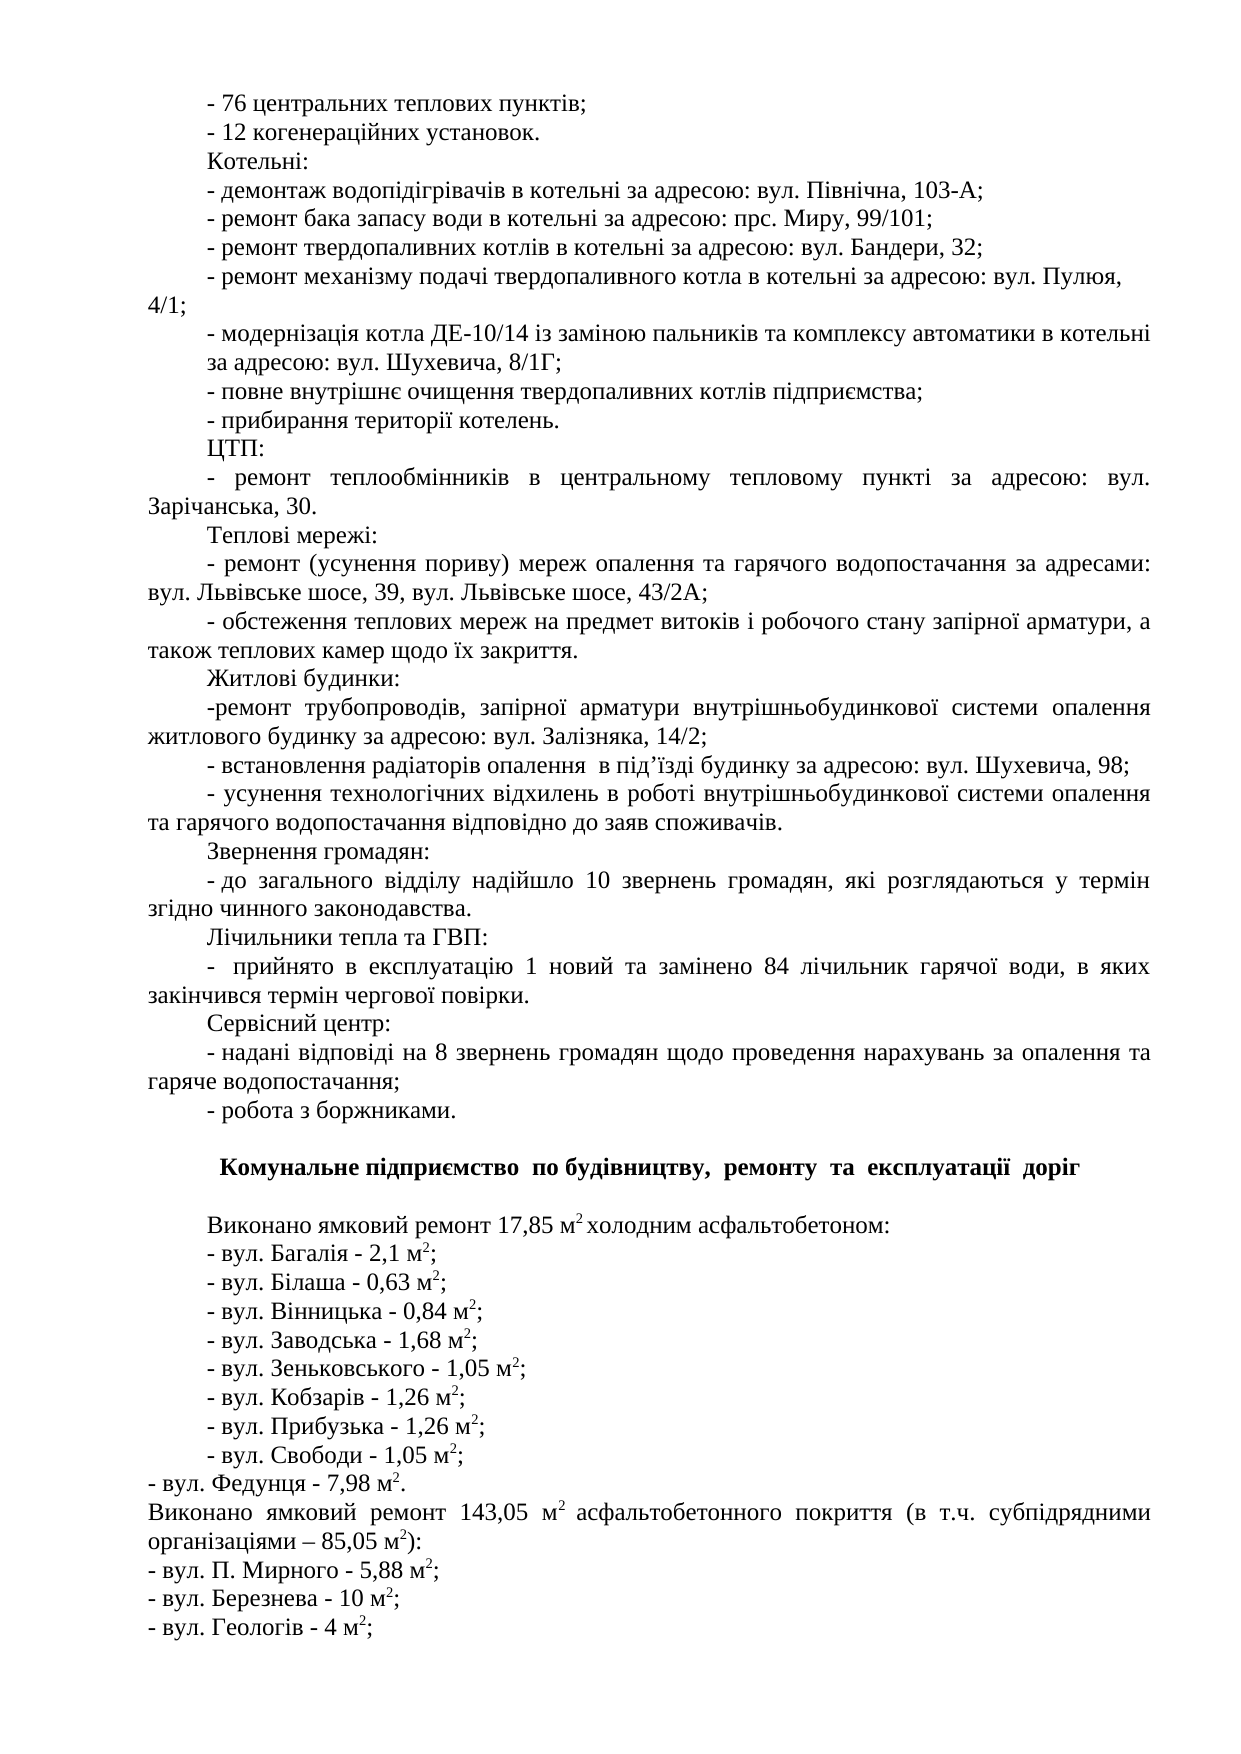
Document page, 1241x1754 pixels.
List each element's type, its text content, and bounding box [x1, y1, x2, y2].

text - вул. Геологів - 4 м2; [148, 1612, 1152, 1641]
list надані відповіді на 8 звернень громадян щодо проведення нарахувань за опалення та гаряче водопостачання; [148, 1037, 1152, 1095]
text - демонтаж водопідігрівачів в котельні за адресою: вул. Північна, 103-А; [148, 175, 1152, 203]
text Котельні: [148, 146, 1152, 175]
text - вул. Свободи - 1,05 м2; [148, 1440, 1152, 1468]
text - вул. Багалія - 2,1 м2; [148, 1238, 1152, 1267]
text - прибирання території котелень. [148, 405, 1152, 433]
text - обстеження теплових мереж на предмет витоків і робочого стану запірної арматури, а також теплових камер щодо їх закриття. [148, 606, 1152, 663]
list 76 центральних теплових пунктів; [148, 88, 1152, 117]
text - ремонт теплообмінників в центральному тепловому пункті за адресою: вул. Зарічанська, 30. [148, 462, 1152, 520]
text Комунальне підприємство по будівництву, ремонту та експлуатації доріг [148, 1152, 1152, 1181]
text - ремонт бака запасу води в котельні за адресою: прс. Миру, 99/101; [148, 203, 1152, 232]
text Звернення громадян: [148, 836, 1152, 865]
list 12 когенераційних установок. [148, 117, 1152, 146]
text - вул. Заводська - 1,68 м2; [148, 1325, 1152, 1353]
text - вул. П. Мирного - 5,88 м2; [148, 1555, 1152, 1583]
text - встановлення радіаторів опалення в під’їзді будинку за адресою: вул. Шухевича, 98; [148, 750, 1152, 778]
text - модернізація котла ДЕ-10/14 із заміною пальників та комплексу автоматики в котельні за адресою: вул. Шухевича, 8/1Г; [207, 318, 1152, 376]
list робота з боржниками. [148, 1095, 1152, 1123]
text -ремонт трубопроводів, запірної арматури внутрішньобудинкової системи опалення житлового будинку за адресою: вул. Залізняка, 14/2; [148, 692, 1152, 750]
text - ремонт механізму подачі твердопаливного котла в котельні за адресою: вул. Пулюя, 4/1; [148, 261, 1152, 318]
text - вул. Прибузька - 1,26 м2; [148, 1411, 1152, 1440]
text ЦТП: [148, 433, 1152, 462]
text Лічильники тепла та ГВП: [148, 922, 1152, 951]
text - ремонт твердопаливних котлів в котельні за адресою: вул. Бандери, 32; [148, 232, 1152, 261]
text - вул. Березнева - 10 м2; [148, 1583, 1152, 1612]
text - вул. Білаша - 0,63 м2; [148, 1267, 1152, 1296]
text Виконано ямковий ремонт 143,05 м2 асфальтобетонного покриття (в т.ч. субпідрядними організаціями – 85,05 м2): [148, 1497, 1152, 1555]
text Виконано ямковий ремонт 17,85 м2 холодним асфальтобетоном: [148, 1210, 1152, 1238]
list прийнято в експлуатацію 1 новий та замінено 84 лічильник гарячої води, в яких закінчився термін чергової повірки. [148, 951, 1152, 1008]
text Сервісний центр: [148, 1008, 1152, 1037]
text - вул. Кобзарів - 1,26 м2; [148, 1382, 1152, 1411]
list до загального відділу надійшло 10 звернень громадян, які розглядаються у термін згідно чинного законодавства. [148, 865, 1152, 922]
text - повне внутрішнє очищення твердопаливних котлів підприємства; [148, 376, 1152, 405]
text Теплові мережі: [148, 520, 1152, 548]
text - вул. Зеньковського - 1,05 м2; [148, 1353, 1152, 1382]
text Житлові будинки: [148, 663, 1152, 692]
text - ремонт (усунення пориву) мереж опалення та гарячого водопостачання за адресами: вул. Львівське шосе, 39, вул. Львівське шосе, 43/2А; [148, 548, 1152, 606]
text - усунення технологічних відхилень в роботі внутрішньобудинкової системи опалення та гарячого водопостачання відповідно до заяв споживачів. [148, 778, 1152, 836]
text - вул. Вінницька - 0,84 м2; [148, 1296, 1152, 1325]
text - вул. Федунця - 7,98 м2. [148, 1468, 1152, 1497]
